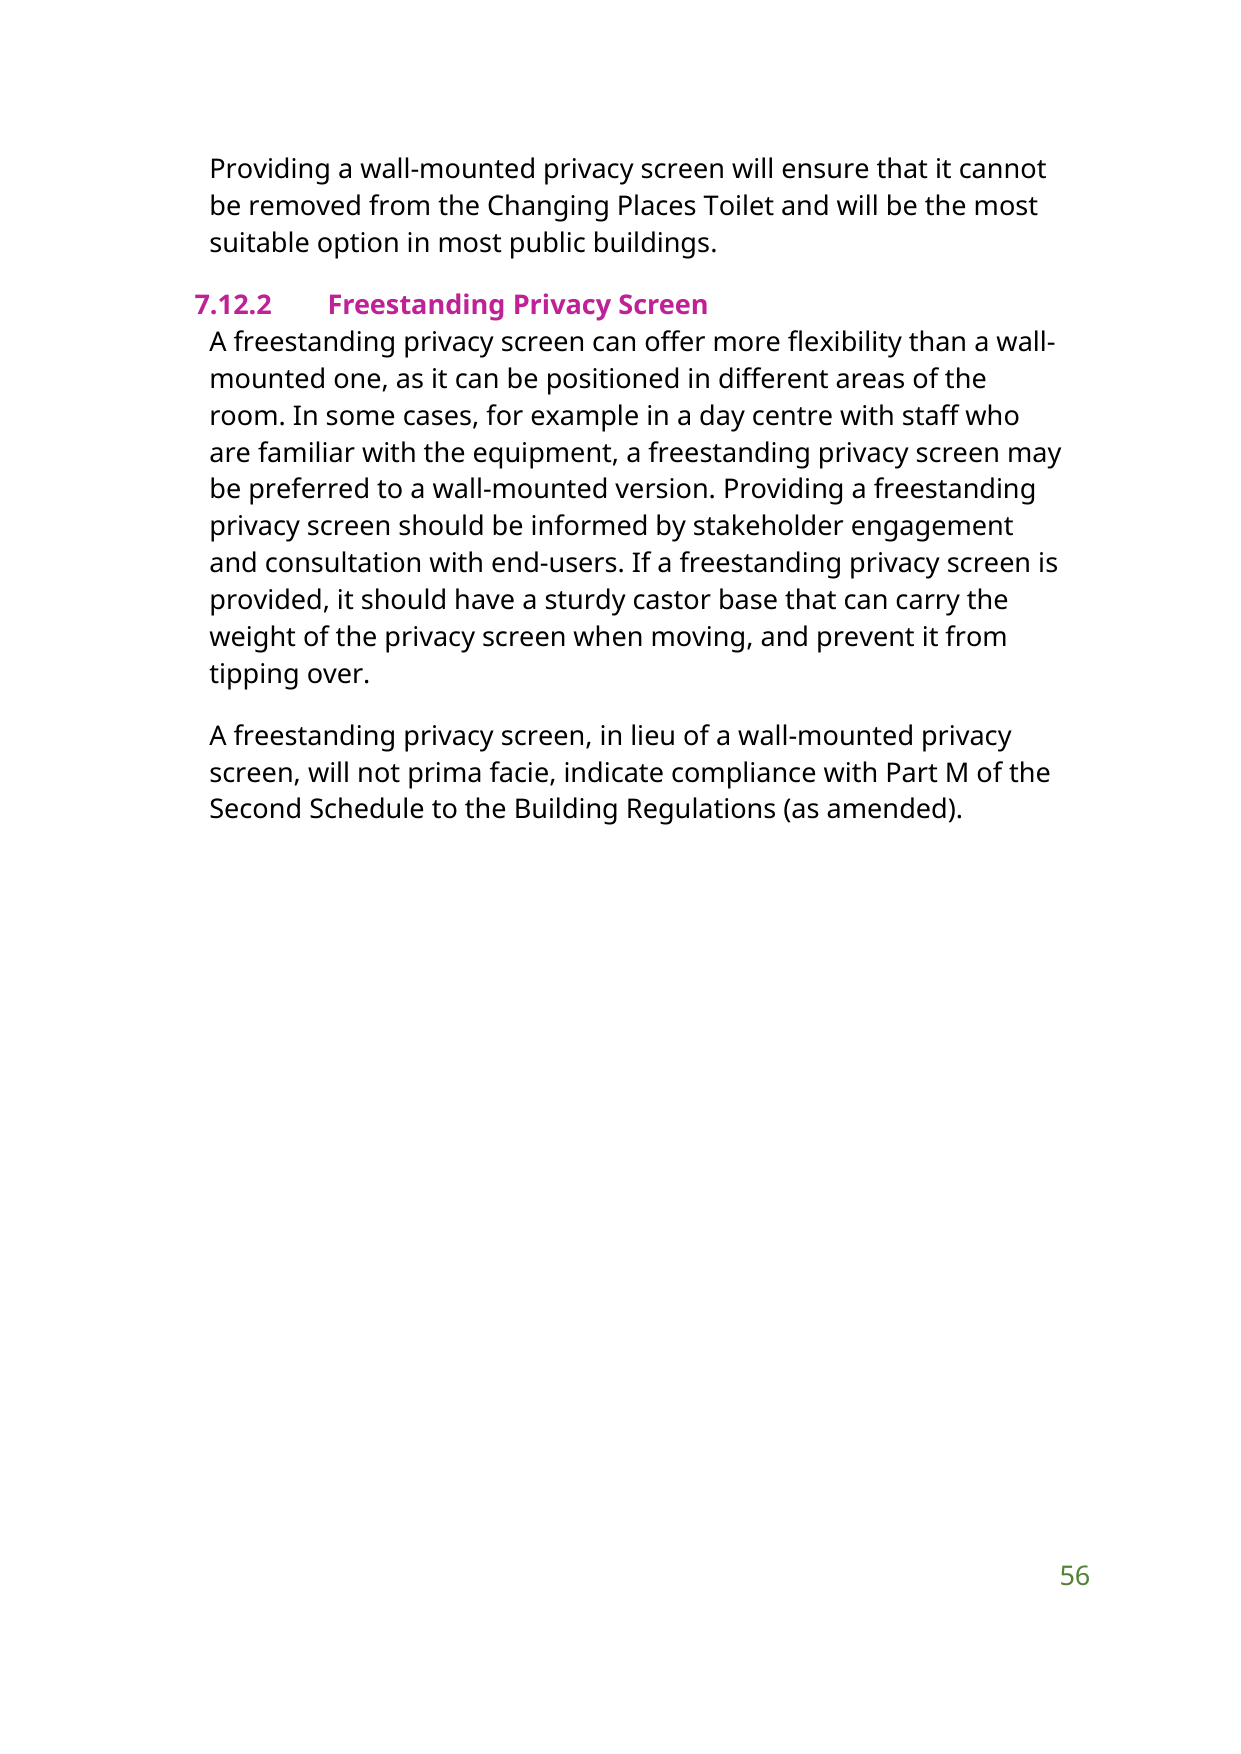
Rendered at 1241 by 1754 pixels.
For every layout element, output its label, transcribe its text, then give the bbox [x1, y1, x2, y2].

subtitle Freestanding Privacy Screen [194, 286, 1066, 322]
text A freestanding privacy screen, in lieu of a wall-mounted privacy screen, will not prima facie, indicate compliance with Part M of the Second Schedule to the Building Regulations (as amended). [209, 716, 1066, 827]
text A freestanding privacy screen can offer more flexibility than a wall-mounted one, as it can be positioned in different areas of the room. In some cases, for example in a day centre with staff who are familiar with the equipment, a freestanding privacy screen may be preferred to a wall-mounted version. Providing a freestanding privacy screen should be informed by stakeholder engagement and consultation with end-users. If a freestanding privacy screen is provided, it should have a sturdy castor base that can carry the weight of the privacy screen when moving, and prevent it from tipping over. [209, 322, 1066, 691]
text Providing a wall-mounted privacy screen will ensure that it cannot be removed from the Changing Places Toilet and will be the most suitable option in most public buildings. [209, 150, 1066, 261]
